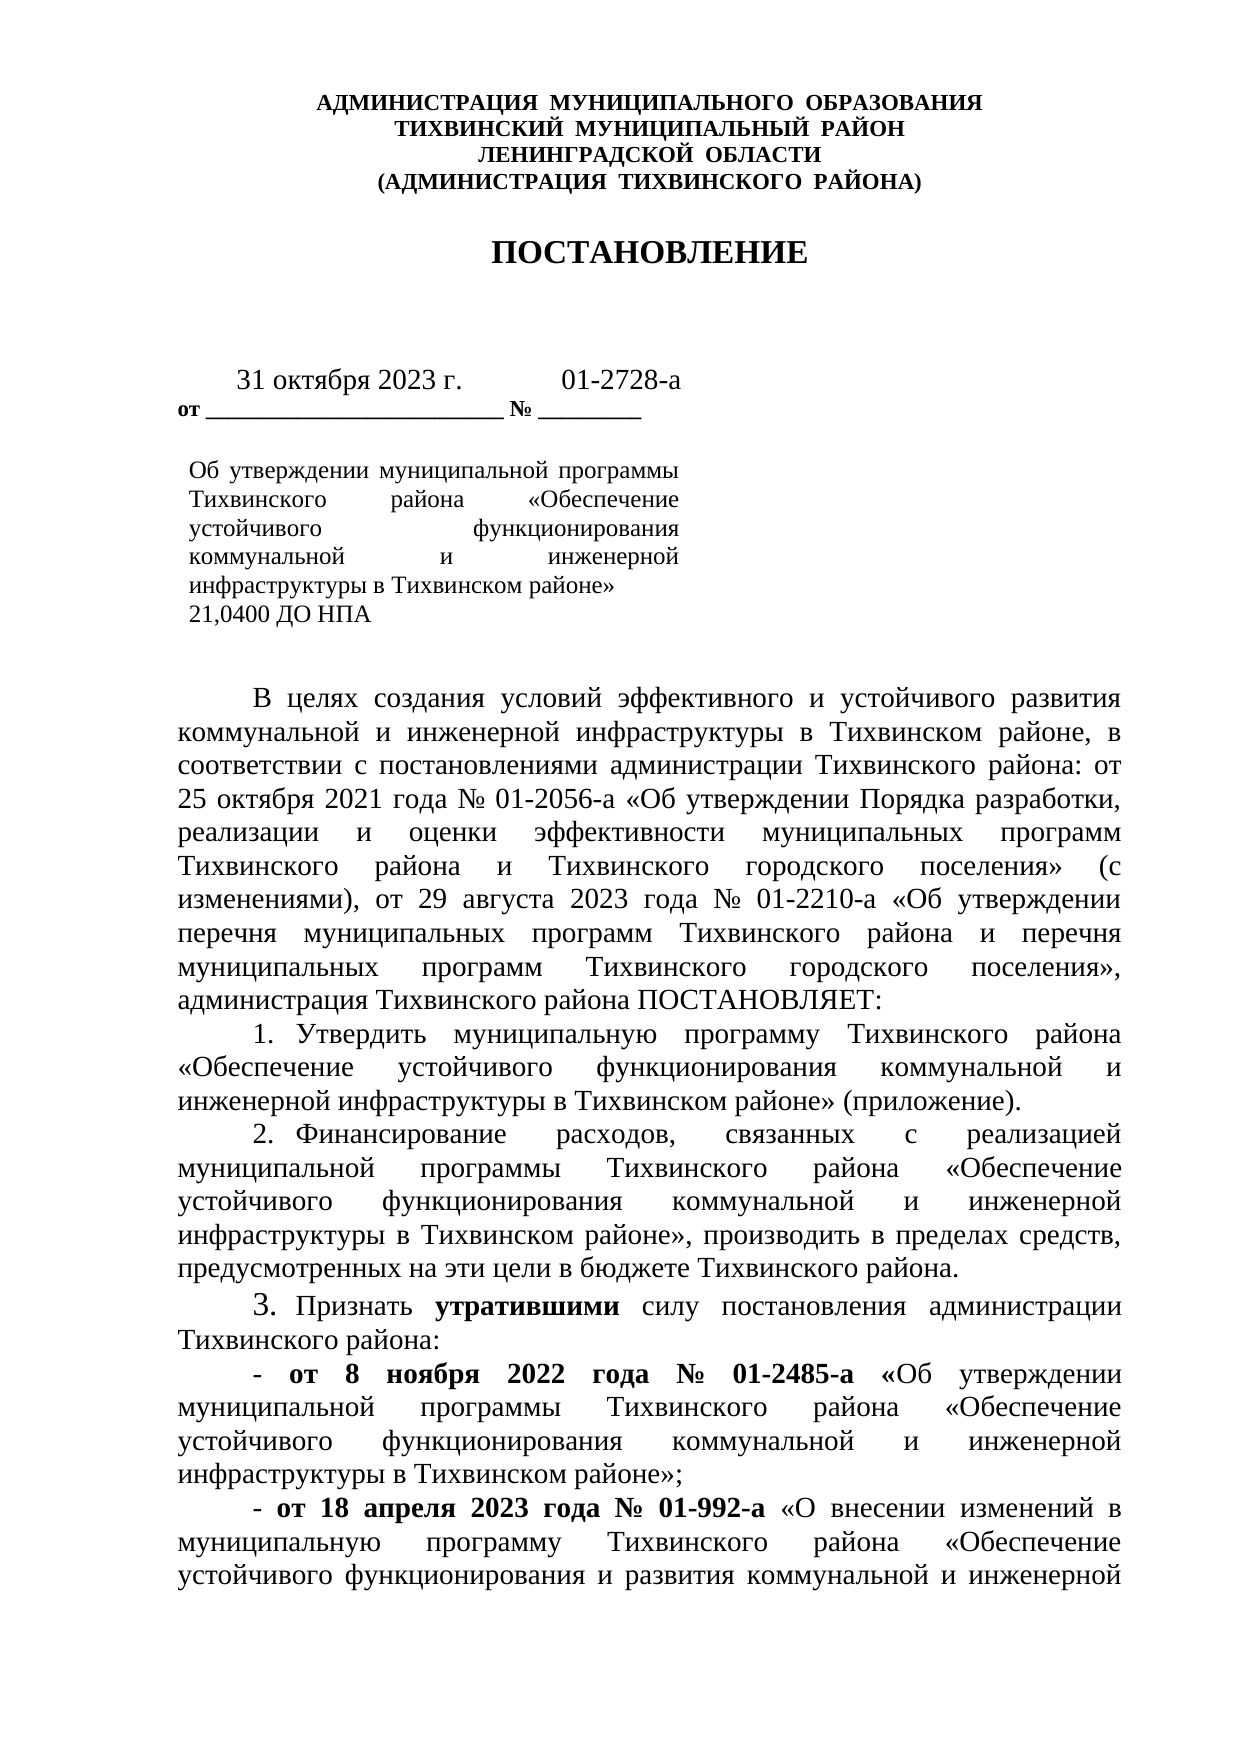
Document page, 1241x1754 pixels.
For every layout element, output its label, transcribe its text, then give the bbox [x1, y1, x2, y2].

subtitle АДМИНИСТРАЦИЯ МУНИЦИПАЛЬНОГО ОБРАЗОВАНИЯ [177, 89, 1122, 115]
text 31 октября 2023 г. 01-2728-а [177, 362, 1122, 395]
text ПОСТАНОВЛЕНИЕ [177, 232, 1122, 271]
text В целях создания условий эффективного и устойчивого развития коммунальной и инженерной инфраструктуры в Тихвинском районе, в соответствии с постановлениями администрации Тихвинского района: от 25 октября 2021 года № 01-2056-а «Об утверждении Порядка разработки, реализации и оценки эффективности муниципальных программ Тихвинского района и Тихвинского городского поселения» (с изменениями), от 29 августа 2023 года № 01-2210-а «Об утверждении перечня муниципальных программ Тихвинского района и перечня муниципальных программ Тихвинского городского поселения», администрация Тихвинского района ПОСТАНОВЛЯЕТ: [177, 680, 1122, 1016]
text - от 8 ноября 2022 года № 01-2485-а «Об утверждении муниципальной программы Тихвинского района «Обеспечение устойчивого функционирования коммунальной и инженерной инфраструктуры в Тихвинском районе»; [177, 1356, 1122, 1490]
text от __________________________ № _________ [177, 395, 1122, 422]
table_header Об утверждении муниципальной программы Тихвинского района «Обеспечение устойчивого функционирования коммунальной и инженерной инфраструктуры в Тихвинском районе» [177, 455, 691, 599]
list Финансирование расходов, связанных с реализацией муниципальной программы Тихвинского района «Обеспечение устойчивого функционирования коммунальной и инженерной инфраструктуры в Тихвинском районе», производить в пределах средств, предусмотренных на эти цели в бюджете Тихвинского района. [177, 1116, 1122, 1284]
table_cell 21,0400 ДО НПА [177, 599, 691, 628]
list Признать утратившими силу постановления администрации Тихвинского района: [177, 1284, 1122, 1356]
text ЛЕНИНГРАДСКОЙ ОБЛАСТИ [177, 141, 1122, 168]
list Утвердить муниципальную программу Тихвинского района «Обеспечение устойчивого функционирования коммунальной и инженерной инфраструктуры в Тихвинском районе» (приложение). [177, 1016, 1122, 1116]
text (АДМИНИСТРАЦИЯ ТИХВИНСКОГО РАЙОНА) [177, 168, 1122, 194]
text ТИХВИНСКИЙ МУНИЦИПАЛЬНЫЙ РАЙОН [177, 115, 1122, 141]
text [177, 1490, 1122, 1591]
